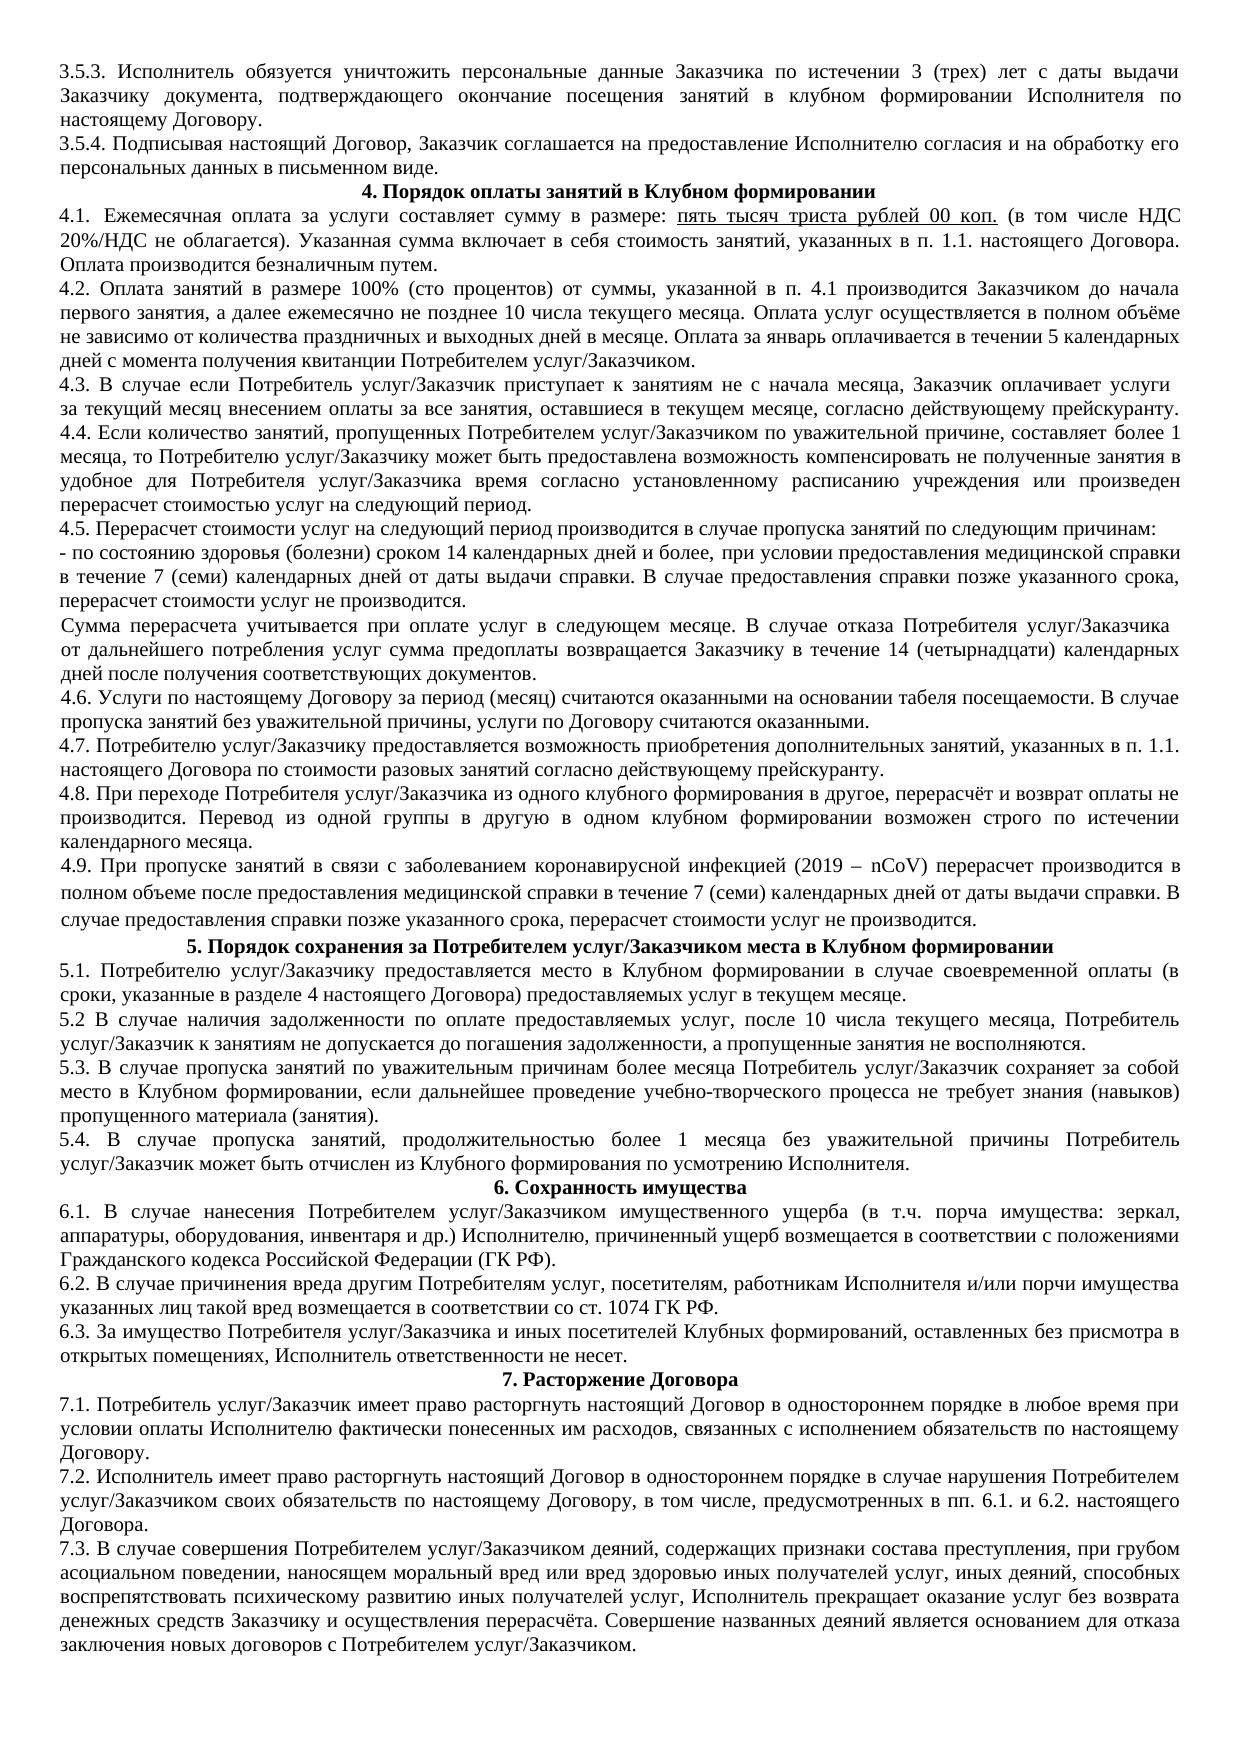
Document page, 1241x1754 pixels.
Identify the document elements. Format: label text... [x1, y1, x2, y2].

text 4.8. При переходе Потребителя услуг/Заказчика из одного клубного формирования в другое, перерасчёт и возврат оплаты не производится. Перевод из одной группы в другую в одном клубном формировании возможен строго по истечении календарного месяца. [59, 781, 1181, 853]
text 4.5. Перерасчет стоимости услуг на следующий период производится в случае пропуска занятий по следующим причинам: [59, 516, 1181, 540]
text - по состоянию здоровья (болезни) сроком 14 календарных дней и более, при условии предоставления медицинской справки в течение 7 (семи) календарных дней от даты выдачи справки. В случае предоставления справки позже указанного срока, перерасчет стоимости услуг не производится. [59, 540, 1181, 612]
text 7.3. В случае совершения Потребителем услуг/Заказчиком деяний, содержащих признаки состава преступления, при грубом асоциальном поведении, наносящем моральный вред или вред здоровью иных получателей услуг, иных деяний, способных воспрепятствовать психическому развитию иных получателей услуг, Исполнитель прекращает оказание услуг без возврата денежных средств Заказчику и осуществления перерасчёта. Совершение названных деяний является основанием для отказа заключения новых договоров с Потребителем услуг/Заказчиком. [59, 1536, 1181, 1656]
text 4.7. Потребителю услуг/Заказчику предоставляется возможность приобретения дополнительных занятий, указанных в п. 1.1. настоящего Договора по стоимости разовых занятий согласно действующему прейскуранту. [59, 733, 1181, 781]
text 4.9. При пропуске занятий в связи с заболеванием коронавирусной инфекцией (2019 – nCoV) перерасчет производится в полном объеме после предоставления медицинской справки в течение 7 (семи) календарных дней от даты выдачи справки. В случае предоставления справки позже указанного срока, перерасчет стоимости услуг не производится. [61, 853, 1181, 931]
text 5.3. В случае пропуска занятий по уважительным причинам более месяца Потребитель услуг/Заказчик сохраняет за собой место в Клубном формировании, если дальнейшее проведение учебно-творческого процесса не требует знания (навыков) пропущенного материала (занятия). [59, 1054, 1181, 1127]
text 6. Сохранность имущества [59, 1175, 1181, 1199]
text 5.1. Потребителю услуг/Заказчику предоставляется место в Клубном формировании в случае своевременной оплаты (в сроки, указанные в разделе 4 настоящего Договора) предоставляемых услуг в текущем месяце. [59, 958, 1181, 1006]
text 6.1. В случае нанесения Потребителем услуг/Заказчиком имущественного ущерба (в т.ч. порча имущества: зеркал, аппаратуры, оборудования, инвентаря и др.) Исполнителю, причиненный ущерб возмещается в соответствии с положениями Гражданского кодекса Российской Федерации (ГК РФ). [59, 1199, 1181, 1271]
text 5. Порядок сохранения за Потребителем услуг/Заказчиком места в Клубном формировании [59, 934, 1181, 958]
text 5.4. В случае пропуска занятий, продолжительностью более 1 месяца без уважительной причины Потребитель услуг/Заказчик может быть отчислен из Клубного формирования по усмотрению Исполнителя. [59, 1127, 1181, 1175]
text 5.2 В случае наличия задолженности по оплате предоставляемых услуг, после 10 числа текущего месяца, Потребитель услуг/Заказчик к занятиям не допускается до погашения задолженности, а пропущенные занятия не восполняются. [59, 1006, 1181, 1054]
text 4.2. Оплата занятий в размере 100% (сто процентов) от суммы, указанной в п. 4.1 производится Заказчиком до начала первого занятия, а далее ежемесячно не позднее 10 числа текущего месяца. Оплата услуг осуществляется в полном объёме не зависимо от количества праздничных и выходных дней в месяце. Оплата за январь оплачивается в течении 5 календарных дней с момента получения квитанции Потребителем услуг/Заказчиком. [59, 276, 1181, 372]
text 3.5.3. Исполнитель обязуется уничтожить персональные данные Заказчика по истечении 3 (трех) лет с даты выдачи Заказчику документа, подтверждающего окончание посещения занятий в клубном формировании Исполнителя по настоящему Договору. [59, 59, 1181, 131]
text 7.1. Потребитель услуг/Заказчик имеет право расторгнуть настоящий Договор в одностороннем порядке в любое время при условии оплаты Исполнителю фактически понесенных им расходов, связанных с исполнением обязательств по настоящему Договору. [59, 1391, 1181, 1464]
text 4.3. В случае если Потребитель услуг/Заказчик приступает к занятиям не с начала месяца, Заказчик оплачивает услуги за текущий месяц внесением оплаты за все занятия, оставшиеся в текущем месяце, согласно действующему прейскуранту. 4.4. Если количество занятий, пропущенных Потребителем услуг/Заказчиком по уважительной причине, составляет более 1 месяца, то Потребителю услуг/Заказчику может быть предоставлена возможность компенсировать не полученные занятия в удобное для Потребителя услуг/Заказчика время согласно установленному расписанию учреждения или произведен перерасчет стоимостью услуг на следующий период. [59, 372, 1181, 516]
text 7.2. Исполнитель имеет право расторгнуть настоящий Договор в одностороннем порядке в случае нарушения Потребителем услуг/Заказчиком своих обязательств по настоящему Договору, в том числе, предусмотренных в пп. 6.1. и 6.2. настоящего Договора. [59, 1464, 1181, 1536]
text 3.5.4. Подписывая настоящий Договор, Заказчик соглашается на предоставление Исполнителю согласия и на обработку его персональных данных в письменном виде. [59, 131, 1181, 179]
text 4.6. Услуги по настоящему Договору за период (месяц) считаются оказанными на основании табеля посещаемости. В случае пропуска занятий без уважительной причины, услуги по Договору считаются оказанными. [61, 685, 1181, 733]
text 7. Расторжение Договора [59, 1367, 1181, 1391]
text 6.2. В случае причинения вреда другим Потребителям услуг, посетителям, работникам Исполнителя и/или порчи имущества указанных лиц такой вред возмещается в соответствии со ст. 1074 ГК РФ. [59, 1271, 1181, 1319]
text Сумма перерасчета учитывается при оплате услуг в следующем месяце. В случае отказа Потребителя услуг/Заказчика от дальнейшего потребления услуг сумма предоплаты возвращается Заказчику в течение 14 (четырнадцати) календарных дней после получения соответствующих документов. [61, 612, 1181, 685]
text 4. Порядок оплаты занятий в Клубном формировании [59, 179, 1178, 203]
text 6.3. За имущество Потребителя услуг/Заказчика и иных посетителей Клубных формирований, оставленных без присмотра в открытых помещениях, Исполнитель ответственности не несет. [59, 1319, 1181, 1367]
text 4.1. Ежемесячная оплата за услуги составляет сумму в размере: пять тысяч триста рублей 00 коп. (в том числе НДС 20%/НДС не облагается). Указанная сумма включает в себя стоимость занятий, указанных в п. 1.1. настоящего Договора. Оплата производится безналичным путем. [59, 203, 1181, 276]
